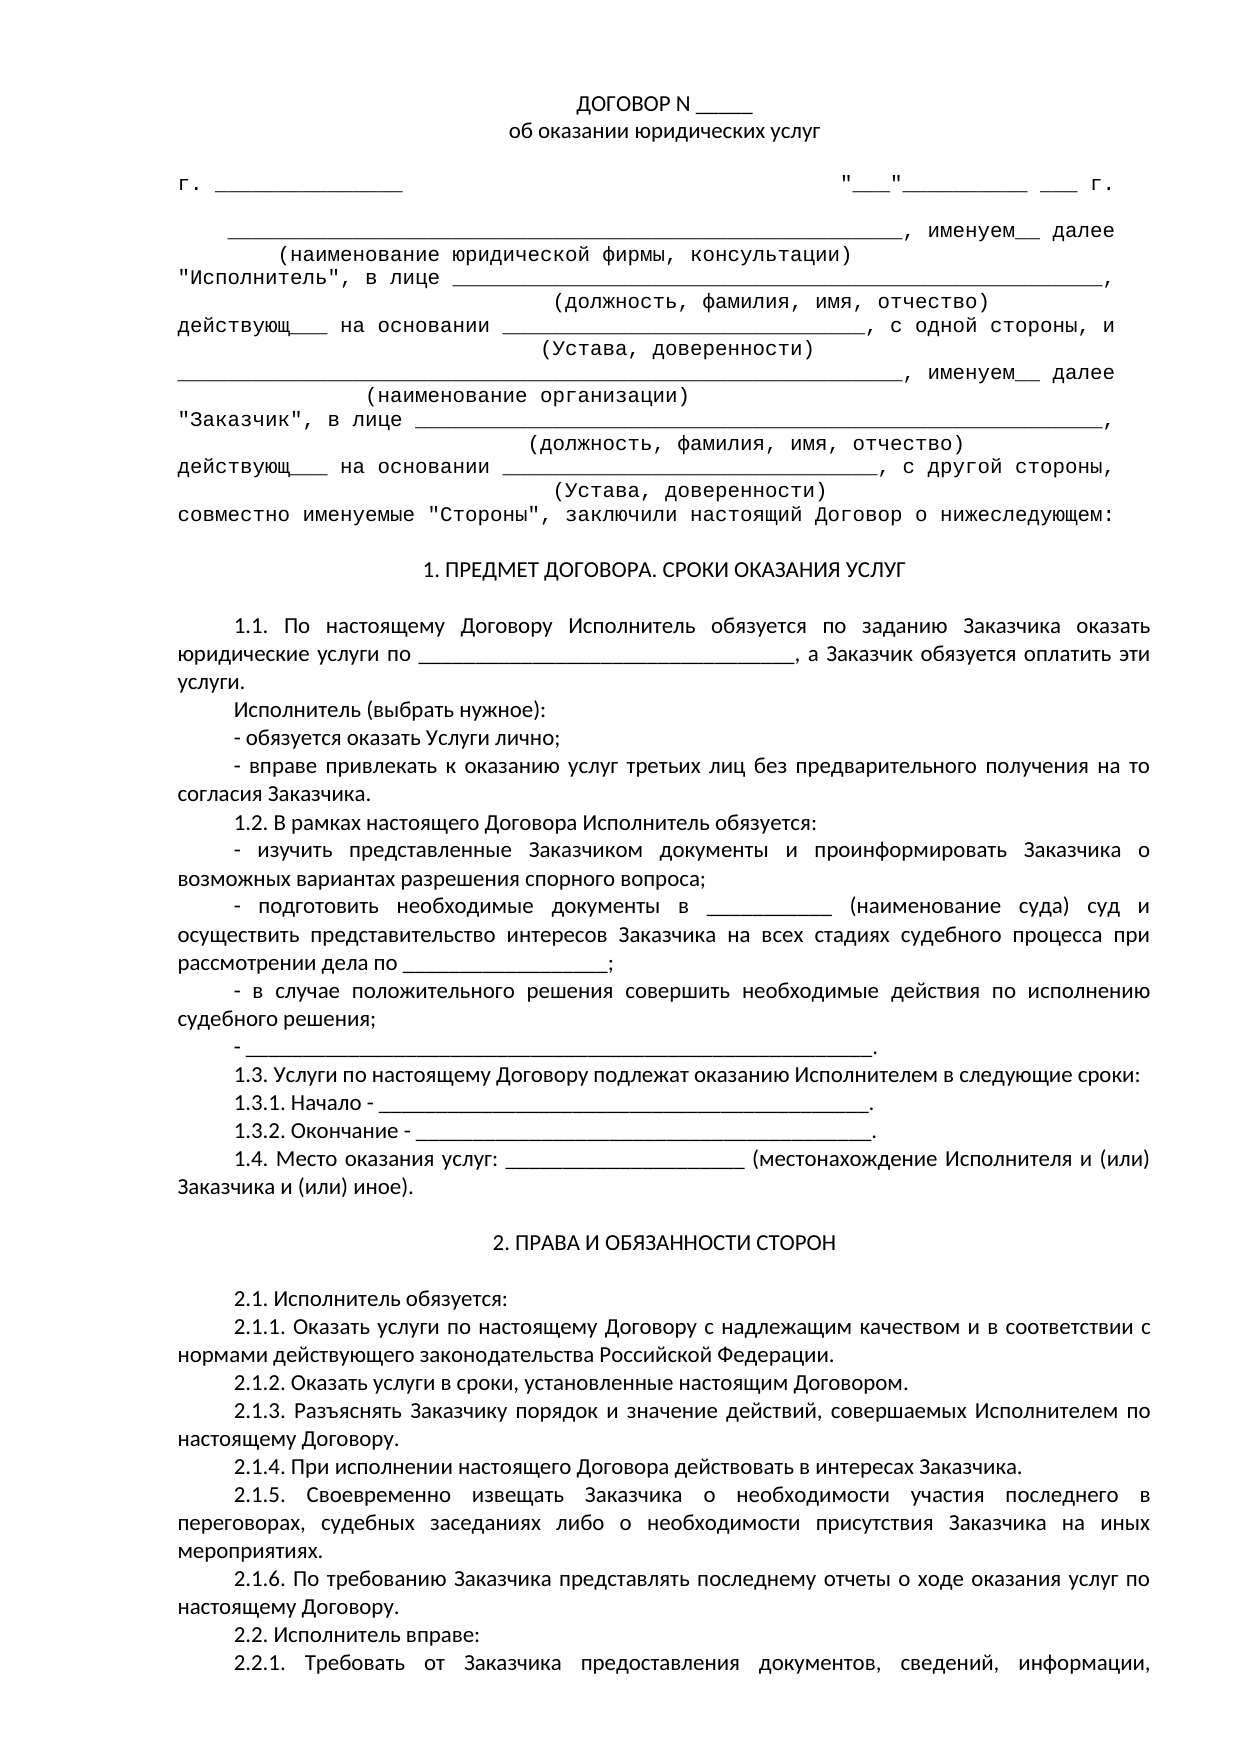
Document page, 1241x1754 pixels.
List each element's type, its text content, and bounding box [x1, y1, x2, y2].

text 2.1.6. По требованию Заказчика представлять последнему отчеты о ходе оказания услуг по настоящему Договору. [177, 1564, 1152, 1620]
text действующ___ на основании ______________________________, с другой стороны, [177, 456, 1152, 480]
text 2.1.3. Разъяснять Заказчику порядок и значение действий, совершаемых Исполнителем по настоящему Договору. [177, 1396, 1152, 1452]
text 2.1.4. При исполнении настоящего Договора действовать в интересах Заказчика. [177, 1452, 1152, 1480]
text - обязуется оказать Услуги лично; [177, 723, 1152, 752]
text "Исполнитель", в лице ____________________________________________________, [177, 267, 1152, 291]
text "Заказчик", в лице _______________________________________________________, [177, 409, 1152, 433]
text действующ___ на основании _____________________________, с одной стороны, и [177, 314, 1152, 338]
text 1. ПРЕДМЕТ ДОГОВОРА. СРОКИ ОКАЗАНИЯ УСЛУГ [177, 555, 1152, 583]
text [177, 1648, 1152, 1676]
text - в случае положительного решения совершить необходимые действия по исполнению судебного решения; [177, 976, 1152, 1032]
text (наименование организации) [177, 386, 1152, 409]
text (Устава, доверенности) [177, 480, 1152, 504]
text ДОГОВОР N _____ [177, 89, 1152, 117]
text (должность, фамилия, имя, отчество) [177, 433, 1152, 456]
text (должность, фамилия, имя, отчество) [177, 291, 1152, 314]
text - подготовить необходимые документы в ___________ (наименование суда) суд и осуществить представительство интересов Заказчика на всех стадиях судебного процесса при рассмотрении дела по __________________; [177, 892, 1152, 976]
text г. _______________ "___"__________ ___ г. [177, 173, 1152, 196]
text 2.1.1. Оказать услуги по настоящему Договору с надлежащим качеством и в соответствии с нормами действующего законодательства Российской Федерации. [177, 1312, 1152, 1368]
text 1.3. Услуги по настоящему Договору подлежат оказанию Исполнителем в следующие сроки: [177, 1060, 1152, 1088]
text - изучить представленные Заказчиком документы и проинформировать Заказчика о возможных вариантах разрешения спорного вопроса; [177, 836, 1152, 892]
text 2.2. Исполнитель вправе: [177, 1620, 1152, 1648]
text (наименование юридической фирмы, консультации) [177, 244, 1152, 267]
text 1.3.1. Начало - ___________________________________________. [177, 1088, 1152, 1116]
text об оказании юридических услуг [177, 117, 1152, 145]
text совместно именуемые "Стороны", заключили настоящий Договор о нижеследующем: [177, 504, 1152, 527]
text __________________________________________________________, именуем__ далее [177, 362, 1152, 386]
text 1.4. Место оказания услуг: _____________________ (местонахождение Исполнителя и (или) Заказчика и (или) иное). [177, 1144, 1152, 1200]
text 1.3.2. Окончание - ________________________________________. [177, 1116, 1152, 1144]
text (Устава, доверенности) [177, 338, 1152, 362]
text - вправе привлекать к оказанию услуг третьих лиц без предварительного получения на то согласия Заказчика. [177, 752, 1152, 808]
text 2.1.5. Своевременно извещать Заказчика о необходимости участия последнего в переговорах, судебных заседаниях либо о необходимости присутствия Заказчика на иных мероприятиях. [177, 1480, 1152, 1564]
text 2.1. Исполнитель обязуется: [177, 1284, 1152, 1312]
text 2. ПРАВА И ОБЯЗАННОСТИ СТОРОН [177, 1228, 1152, 1256]
text 2.1.2. Оказать услуги в сроки, установленные настоящим Договором. [177, 1368, 1152, 1396]
text Исполнитель (выбрать нужное): [177, 696, 1152, 723]
text 1.2. В рамках настоящего Договора Исполнитель обязуется: [177, 808, 1152, 836]
text - _______________________________________________________. [177, 1032, 1152, 1060]
text ______________________________________________________, именуем__ далее [177, 220, 1152, 244]
text 1.1. По настоящему Договору Исполнитель обязуется по заданию Заказчика оказать юридические услуги по _________________________________, а Заказчик обязуется оплатить эти услуги. [177, 611, 1152, 696]
